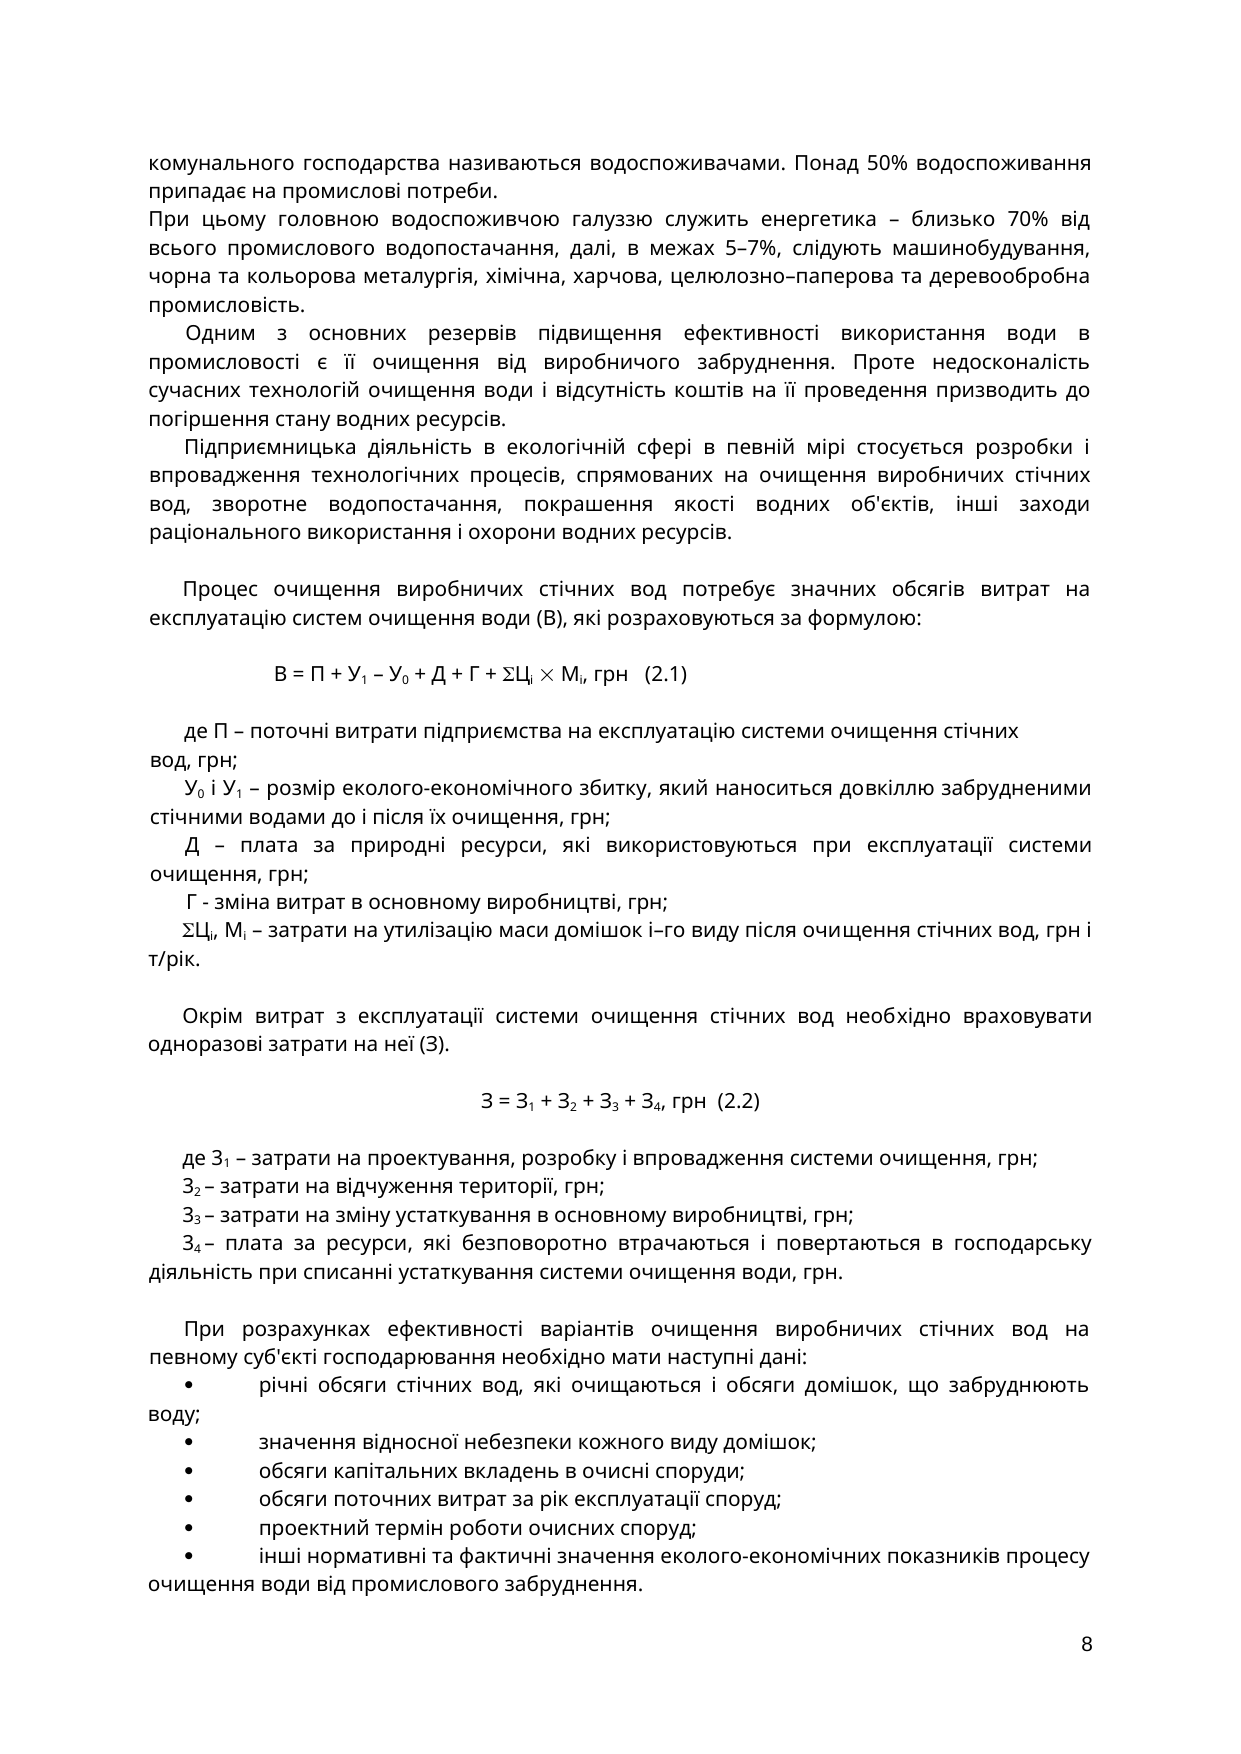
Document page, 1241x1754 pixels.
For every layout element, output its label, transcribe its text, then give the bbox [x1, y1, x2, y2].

text Д – плата за природні ресурси, які використовуються при експлуатації системи очищення, грн; [149, 830, 1092, 887]
list річні обсяги стічних вод, які очищаються і обсяги домішок, що забруднюють воду; [148, 1371, 1091, 1427]
list обсяги поточних витрат за рік експлуатації споруд; [148, 1484, 1091, 1513]
text При цьому головною водоспоживчою галуззю служить енергетика – близько 70% від всього промислового водопостачання, далі, в межах 5–7%, слідують машинобудування, чорна та кольорова металургія, хімічна, харчова, целюлозно–паперова та деревообробна промисловість. [148, 204, 1091, 318]
text У0 і У1 – розмір еколого-економічного збитку, який наноситься довкіллю забрудненими стічними водами до і після їх очищення, грн; [149, 773, 1092, 830]
text 34 – плата за ресурси, які безповоротно втрачаються і повертаються в господарську діяльність при списанні устаткування системи очищення води, грн. [148, 1228, 1092, 1285]
text 33 – затрати на зміну устаткування в основному виробництві, грн; [182, 1200, 1092, 1228]
text В = П + У1 – У0 + Д + Г + Ці Mі, грн (2.1) [273, 659, 1092, 688]
text З = З1 + З2 + З3 + З4, грн (2.2) [148, 1086, 1092, 1114]
text де 31 – затрати на проектування, розробку і впровадження системи очищення, грн; [148, 1143, 1080, 1171]
text Ці, Mі – затрати на утилізацію маси домішок і–го виду після очищення стічних вод, грн і т/рік. [148, 916, 1092, 972]
text 32 – затрати на відчуження території, грн; [182, 1171, 1092, 1200]
list інші нормативні та фактичні значення еколого-економічних показників процесу очищення води від промислового забруднення. [148, 1541, 1091, 1598]
list обсяги капітальних вкладень в очисні споруди; [148, 1456, 1091, 1484]
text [148, 148, 1092, 204]
list значення відносної небезпеки кожного виду домішок; [148, 1427, 1091, 1456]
text Г - зміна витрат в основному виробництві, грн; [186, 887, 1092, 916]
text Одним з основних резервів підвищення ефективності використання води в промисловості є її очищення від виробничого забруднення. Проте недосконалість сучасних технологій очищення води і відсутність коштів на її проведення призводить до погіршення стану водних ресурсів. [148, 318, 1091, 432]
text Підприємницька діяльність в екологічній сфері в певній мірі стосується розробки і впровадження технологічних процесів, спрямованих на очищення виробничих стічних вод, зворотне водопостачання, покрашення якості водних об'єктів, інші заходи раціонального використання і охорони водних ресурсів. [149, 432, 1091, 546]
text При розрахунках ефективності варіантів очищення виробничих стічних вод на певному суб'єкті господарювання необхідно мати наступні дані: [149, 1314, 1091, 1371]
text Процес очищення виробничих стічних вод потребує значних обсягів витрат на експлуатацію систем очищення води (В), які розраховуються за формулою: [149, 574, 1091, 631]
list проектний термін роботи очисних споруд; [148, 1513, 1091, 1541]
text де П – поточні витрати підприємства на експлуатацію системи очищення стічних вод, грн; [149, 716, 1052, 773]
text Окрім витрат з експлуатації системи очищення стічних вод необхідно враховувати одноразові затрати на неї (З). [148, 1001, 1092, 1058]
